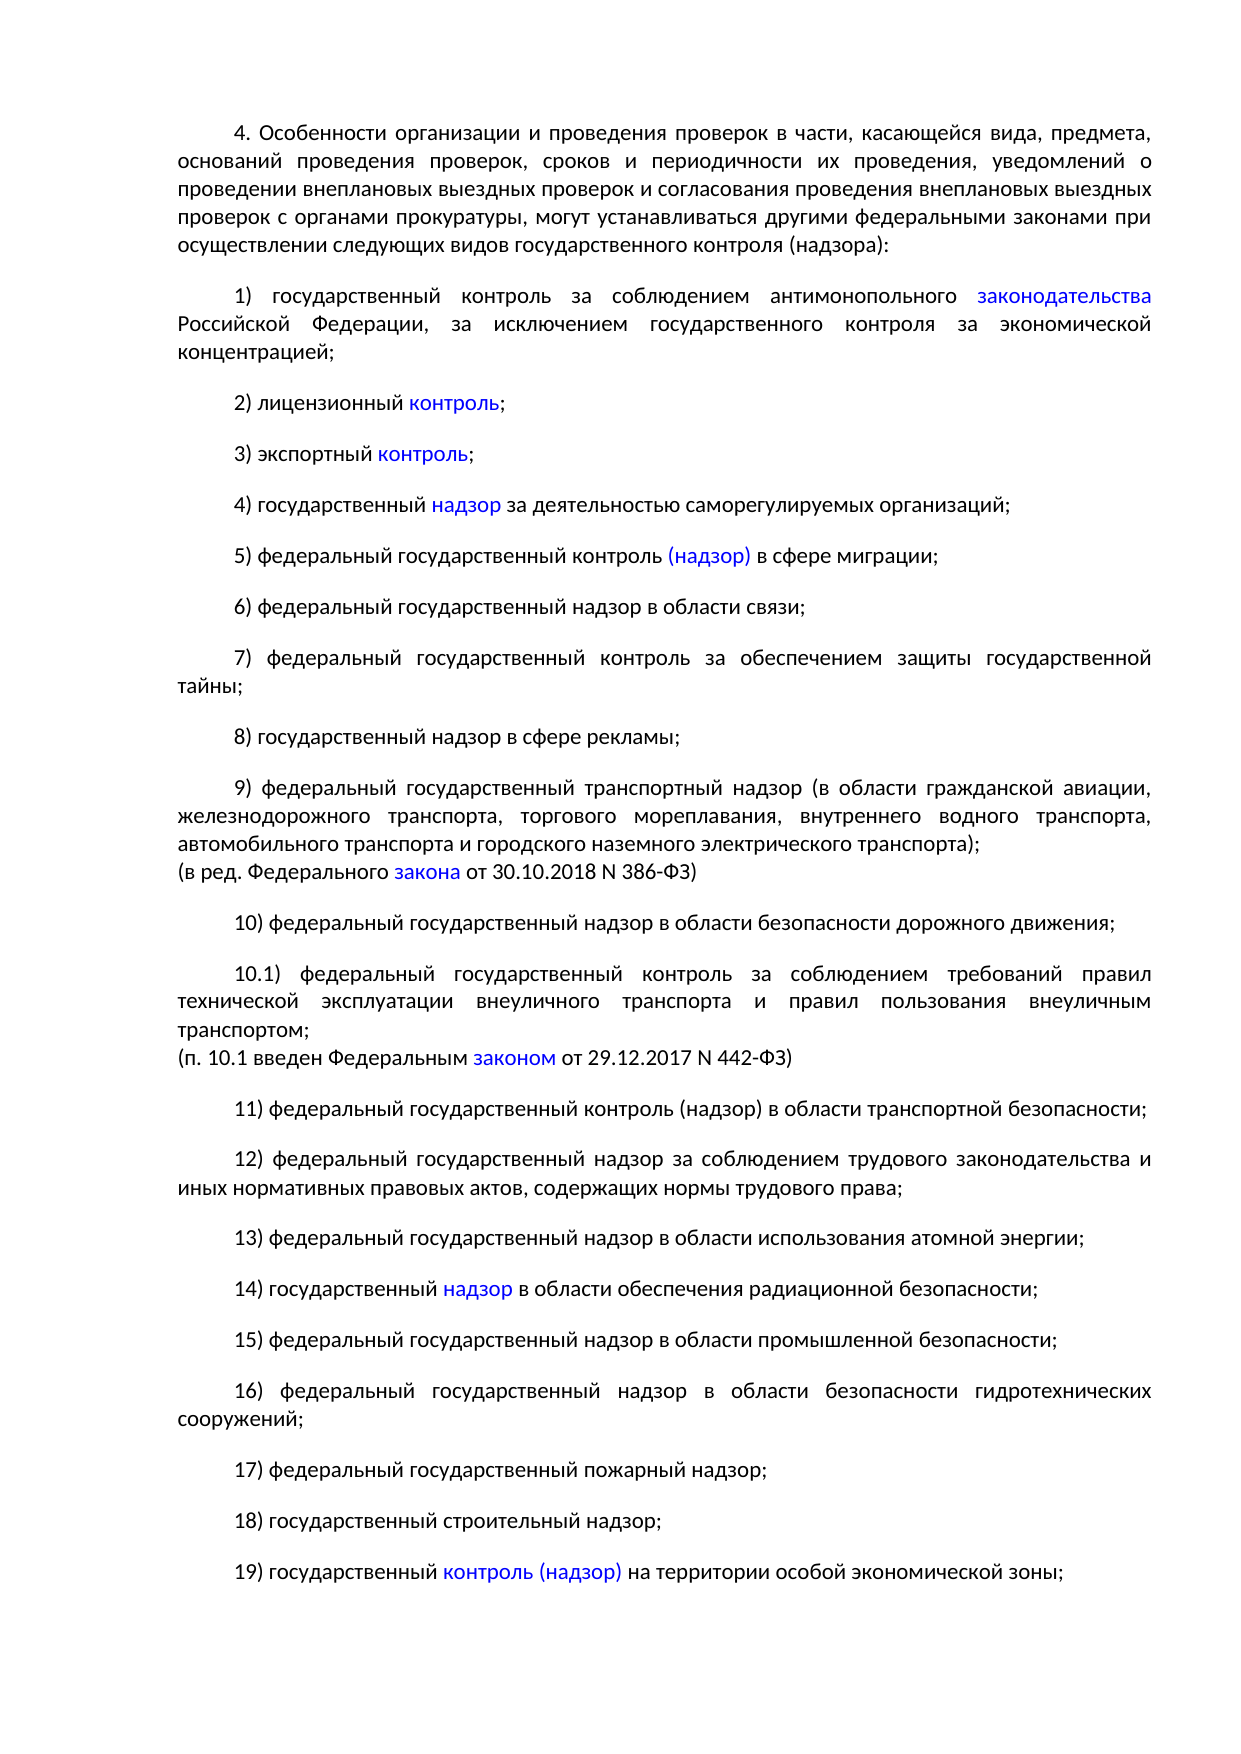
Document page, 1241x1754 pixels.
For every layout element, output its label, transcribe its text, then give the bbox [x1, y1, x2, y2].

text 19) государственный контроль (надзор) на территории особой экономической зоны; [177, 1557, 1152, 1585]
text 6) федеральный государственный надзор в области связи; [177, 592, 1152, 620]
text 17) федеральный государственный пожарный надзор; [177, 1455, 1152, 1483]
text 2) лицензионный контроль; [177, 388, 1152, 416]
text 10) федеральный государственный надзор в области безопасности дорожного движения; [177, 908, 1152, 936]
text 7) федеральный государственный контроль за обеспечением защиты государственной тайны; [177, 643, 1152, 699]
text (п. 10.1 введен Федеральным законом от 29.12.2017 N 442-ФЗ) [177, 1043, 1152, 1071]
text 14) государственный надзор в области обеспечения радиационной безопасности; [177, 1274, 1152, 1302]
text 11) федеральный государственный контроль (надзор) в области транспортной безопасности; [177, 1094, 1152, 1122]
text 12) федеральный государственный надзор за соблюдением трудового законодательства и иных нормативных правовых актов, содержащих нормы трудового права; [177, 1144, 1152, 1201]
text 8) государственный надзор в сфере рекламы; [177, 722, 1152, 750]
text 15) федеральный государственный надзор в области промышленной безопасности; [177, 1325, 1152, 1353]
text 3) экспортный контроль; [177, 439, 1152, 467]
text 1) государственный контроль за соблюдением антимонопольного законодательства Российской Федерации, за исключением государственного контроля за экономической концентрацией; [177, 281, 1152, 365]
text 9) федеральный государственный транспортный надзор (в области гражданской авиации, железнодорожного транспорта, торгового мореплавания, внутреннего водного транспорта, автомобильного транспорта и городского наземного электрического транспорта); [177, 773, 1152, 857]
text 5) федеральный государственный контроль (надзор) в сфере миграции; [177, 541, 1152, 569]
text 4. Особенности организации и проведения проверок в части, касающейся вида, предмета, оснований проведения проверок, сроков и периодичности их проведения, уведомлений о проведении внеплановых выездных проверок и согласования проведения внеплановых выездных проверок с органами прокуратуры, могут устанавливаться другими федеральными законами при осуществлении следующих видов государственного контроля (надзора): [177, 118, 1152, 258]
text 10.1) федеральный государственный контроль за соблюдением требований правил технической эксплуатации внеуличного транспорта и правил пользования внеуличным транспортом; [177, 959, 1152, 1043]
text (в ред. Федерального закона от 30.10.2018 N 386-ФЗ) [177, 857, 1152, 885]
text 4) государственный надзор за деятельностью саморегулируемых организаций; [177, 490, 1152, 518]
text 16) федеральный государственный надзор в области безопасности гидротехнических сооружений; [177, 1376, 1152, 1432]
text 13) федеральный государственный надзор в области использования атомной энергии; [177, 1223, 1152, 1252]
text 18) государственный строительный надзор; [177, 1506, 1152, 1534]
